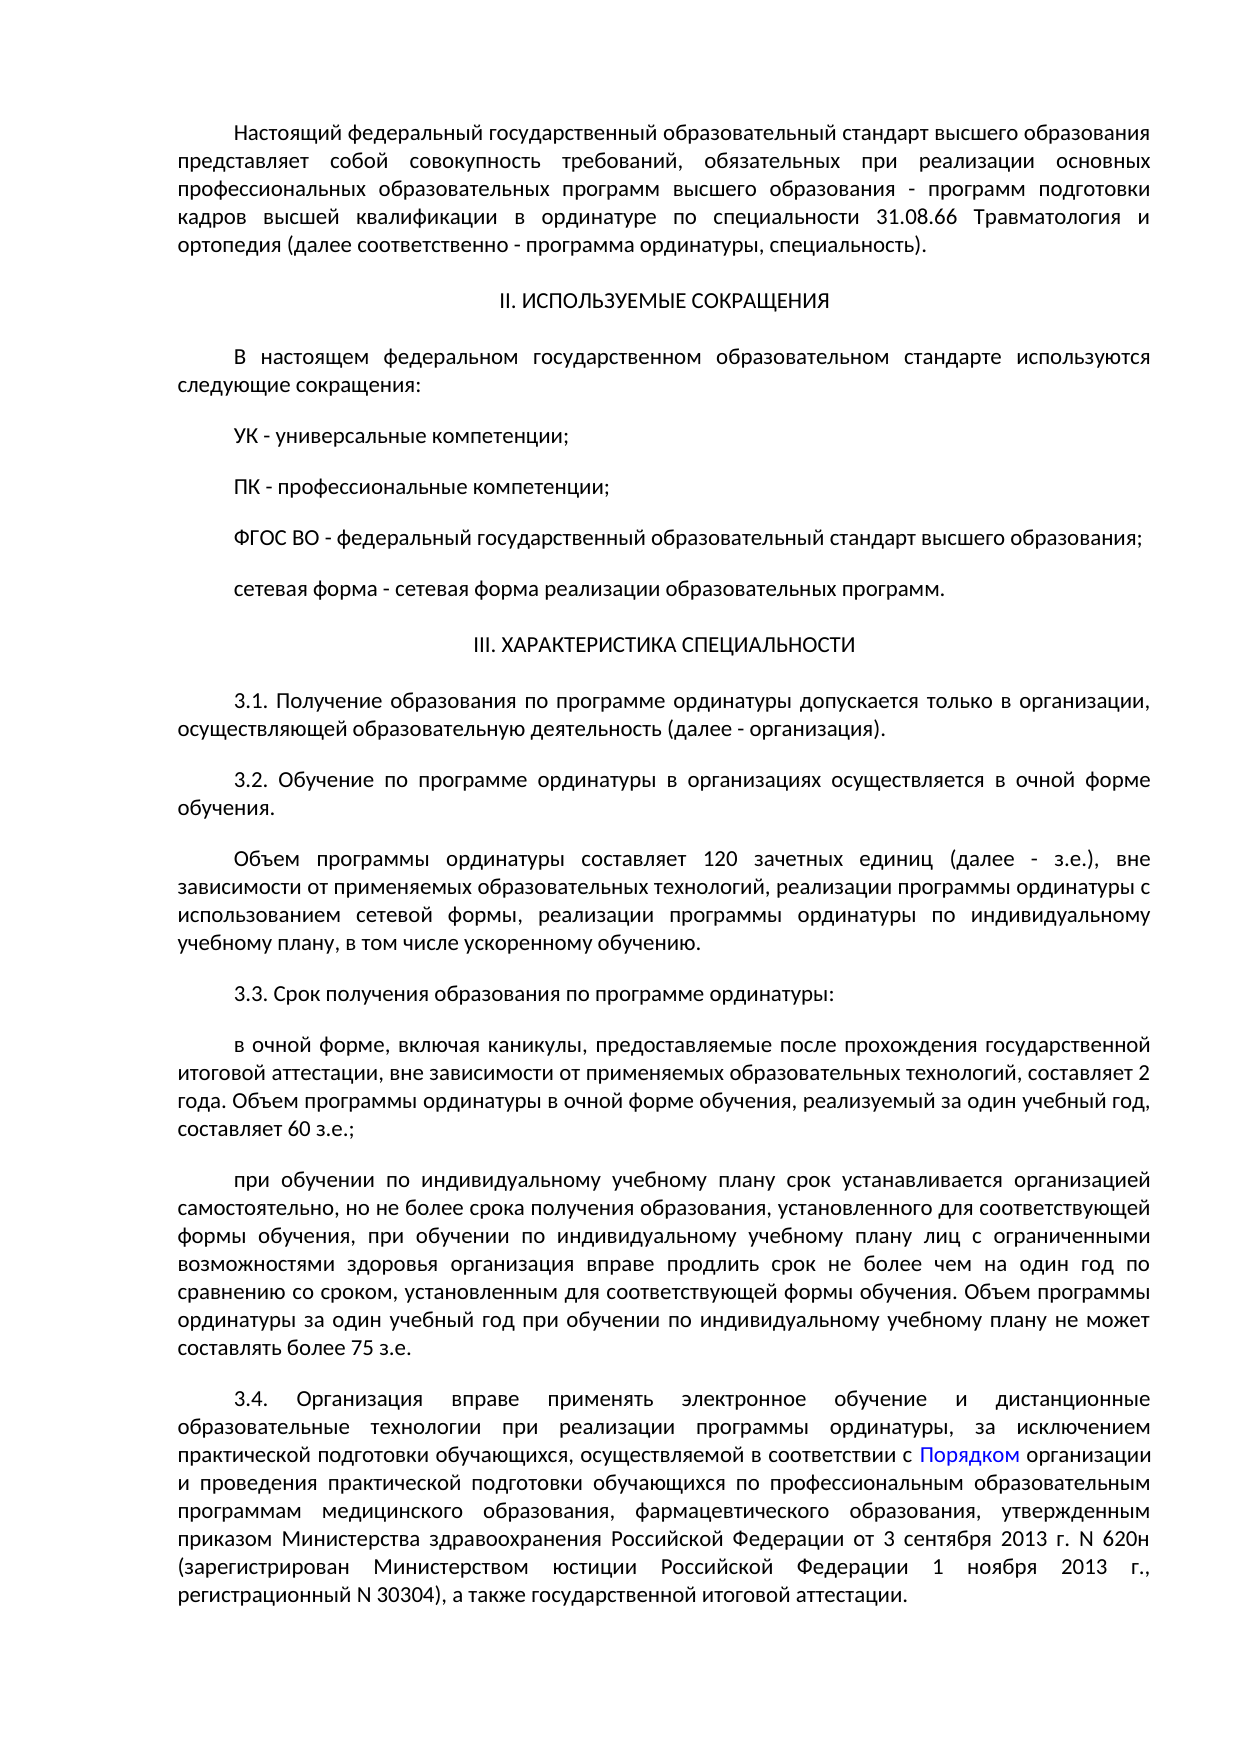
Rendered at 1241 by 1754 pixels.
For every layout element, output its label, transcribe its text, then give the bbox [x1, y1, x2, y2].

text в очной форме, включая каникулы, предоставляемые после прохождения государственной итоговой аттестации, вне зависимости от применяемых образовательных технологий, составляет 2 года. Объем программы ординатуры в очной форме обучения, реализуемый за один учебный год, составляет 60 з.е.; [177, 1030, 1152, 1142]
text Объем программы ординатуры составляет 120 зачетных единиц (далее - з.е.), вне зависимости от применяемых образовательных технологий, реализации программы ординатуры с использованием сетевой формы, реализации программы ординатуры по индивидуальному учебному плану, в том числе ускоренному обучению. [177, 844, 1152, 956]
text 3.4. Организация вправе применять электронное обучение и дистанционные образовательные технологии при реализации программы ординатуры, за исключением практической подготовки обучающихся, осуществляемой в соответствии с Порядком организации и проведения практической подготовки обучающихся по профессиональным образовательным программам медицинского образования, фармацевтического образования, утвержденным приказом Министерства здравоохранения Российской Федерации от 3 сентября 2013 г. N 620н (зарегистрирован Министерством юстиции Российской Федерации 1 ноября 2013 г., регистрационный N 30304), а также государственной итоговой аттестации. [177, 1384, 1152, 1608]
text III. ХАРАКТЕРИСТИКА СПЕЦИАЛЬНОСТИ [177, 630, 1152, 658]
text УК - универсальные компетенции; [177, 421, 1152, 449]
text ПК - профессиональные компетенции; [177, 472, 1152, 500]
text 3.3. Срок получения образования по программе ординатуры: [177, 979, 1152, 1007]
text сетевая форма - сетевая форма реализации образовательных программ. [177, 574, 1152, 602]
text Настоящий федеральный государственный образовательный стандарт высшего образования представляет собой совокупность требований, обязательных при реализации основных профессиональных образовательных программ высшего образования - программ подготовки кадров высшей квалификации в ординатуре по специальности 31.08.66 Травматология и ортопедия (далее соответственно - программа ординатуры, специальность). [177, 118, 1152, 258]
text В настоящем федеральном государственном образовательном стандарте используются следующие сокращения: [177, 342, 1152, 398]
text 3.1. Получение образования по программе ординатуры допускается только в организации, осуществляющей образовательную деятельность (далее - организация). [177, 686, 1152, 742]
text 3.2. Обучение по программе ординатуры в организациях осуществляется в очной форме обучения. [177, 765, 1152, 821]
text ФГОС ВО - федеральный государственный образовательный стандарт высшего образования; [177, 523, 1152, 551]
text при обучении по индивидуальному учебному плану срок устанавливается организацией самостоятельно, но не более срока получения образования, установленного для соответствующей формы обучения, при обучении по индивидуальному учебному плану лиц с ограниченными возможностями здоровья организация вправе продлить срок не более чем на один год по сравнению со сроком, установленным для соответствующей формы обучения. Объем программы ординатуры за один учебный год при обучении по индивидуальному учебному плану не может составлять более 75 з.е. [177, 1165, 1152, 1361]
text II. ИСПОЛЬЗУЕМЫЕ СОКРАЩЕНИЯ [177, 286, 1152, 314]
